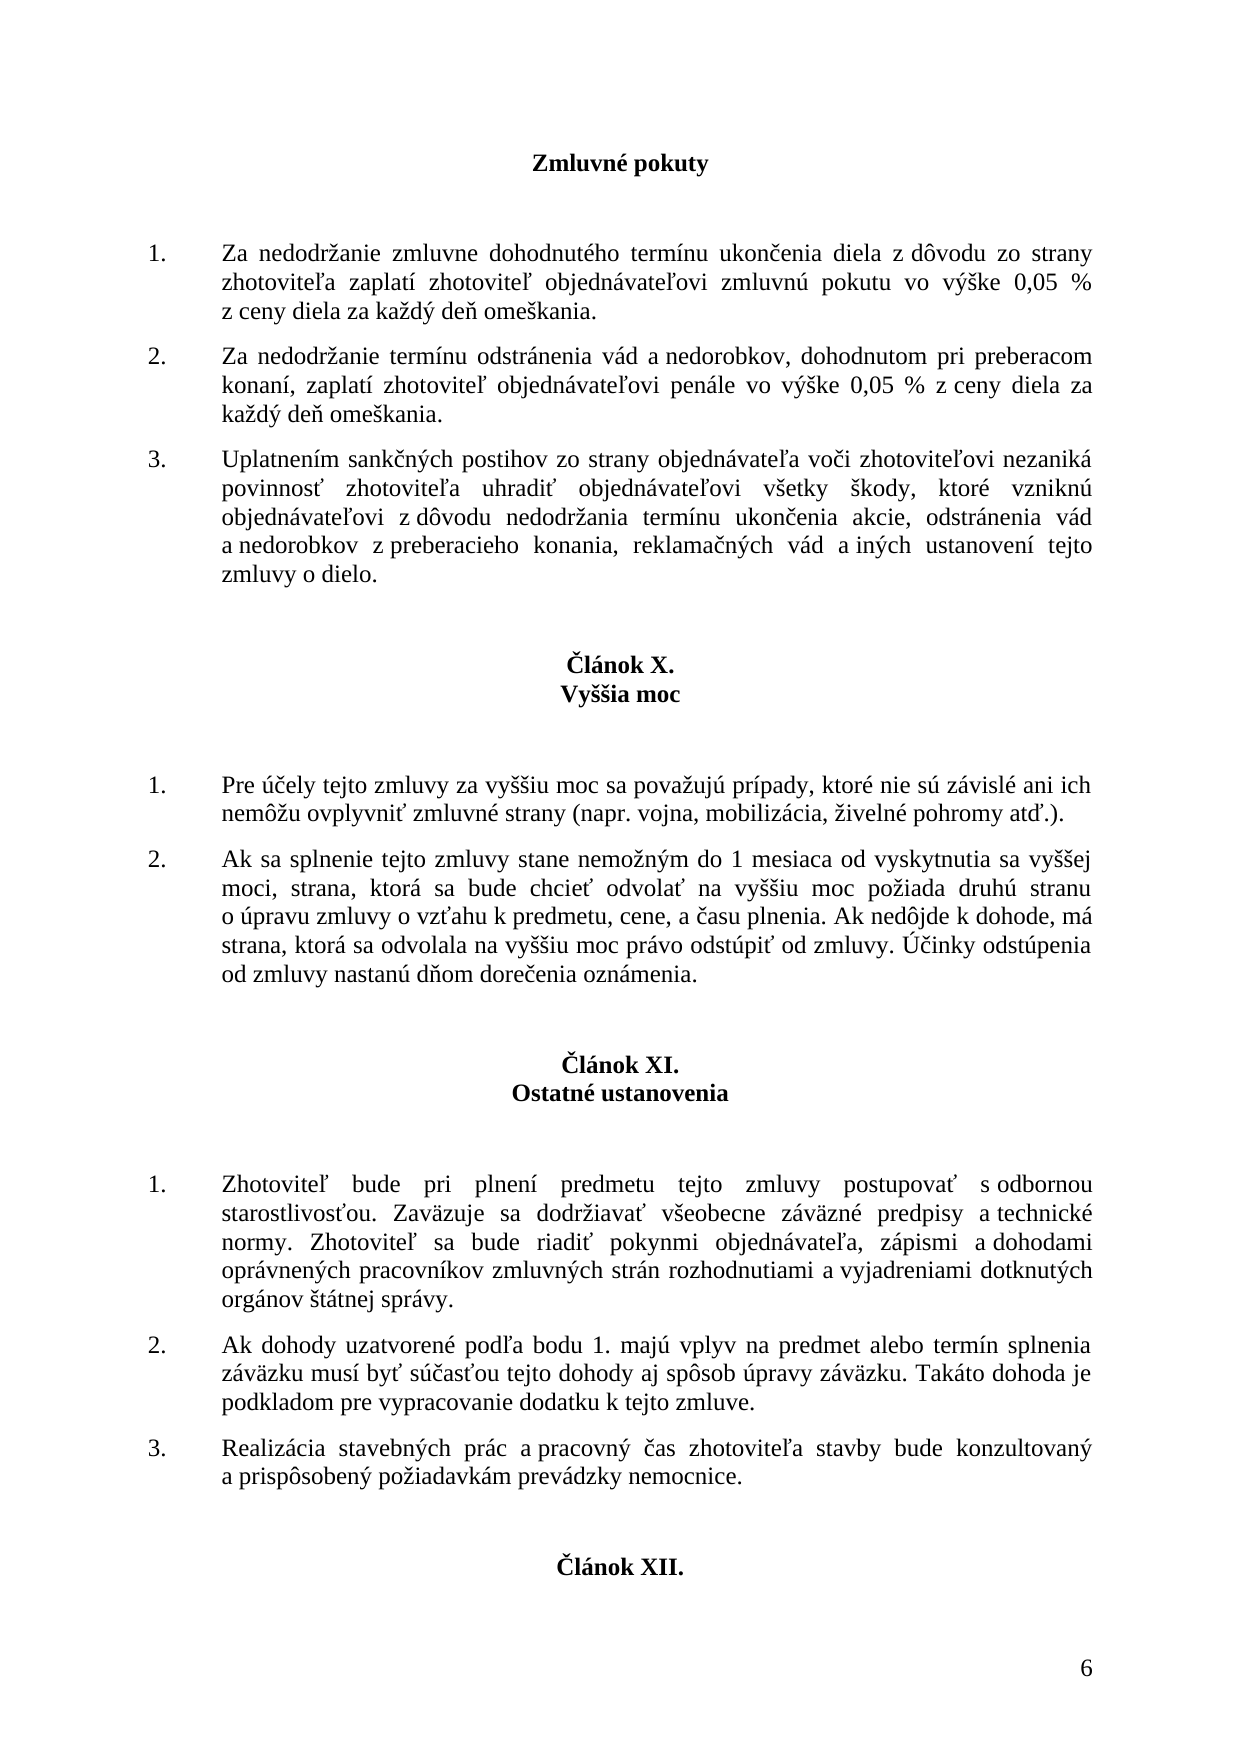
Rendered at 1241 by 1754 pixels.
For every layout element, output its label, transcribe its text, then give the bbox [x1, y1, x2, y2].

text Ostatné ustanovenia [148, 1078, 1093, 1107]
text 2. Ak sa splnenie tejto zmluvy stane nemožným do 1 mesiaca od vyskytnutia sa vyššej moci, strana, ktorá sa bude chcieť odvolať na vyššiu moc požiada druhú stranu o úpravu zmluvy o vzťahu k predmetu, cene, a času plnenia. Ak nedôjde k dohode, má strana, ktorá sa odvolala na vyššiu moc právo odstúpiť od zmluvy. Účinky odstúpenia od zmluvy nastanú dňom dorečenia oznámenia. [148, 844, 1093, 988]
text Článok XI. [148, 1050, 1093, 1078]
text 1. Pre účely tejto zmluvy za vyššiu moc sa považujú prípady, ktoré nie sú závislé ani ich nemôžu ovplyvniť zmluvné strany (napr. vojna, mobilizácia, živelné pohromy atď.). [148, 770, 1093, 827]
text Vyššia moc [148, 679, 1093, 708]
text Článok X. [148, 650, 1093, 679]
text 1. Zhotoviteľ bude pri plnení predmetu tejto zmluvy postupovať s odbornou starostlivosťou. Zaväzuje sa dodržiavať všeobecne záväzné predpisy a technické normy. Zhotoviteľ sa bude riadiť pokynmi objednávateľa, zápismi a dohodami oprávnených pracovníkov zmluvných strán rozhodnutiami a vyjadreniami dotknutých orgánov štátnej správy. [148, 1169, 1093, 1313]
text 1. Za nedodržanie zmluvne dohodnutého termínu ukončenia diela z dôvodu zo strany zhotoviteľa zaplatí zhotoviteľ objednávateľovi zmluvnú pokutu vo výške 0,05 % z ceny diela za každý deň omeškania. [148, 238, 1093, 325]
text 3. Realizácia stavebných prác a pracovný čas zhotoviteľa stavby bude konzultovaný a prispôsobený požiadavkám prevádzky nemocnice. [148, 1433, 1093, 1490]
text Zmluvné pokuty [148, 148, 1093, 176]
text 2. Za nedodržanie termínu odstránenia vád a nedorobkov, dohodnutom pri preberacom konaní, zaplatí zhotoviteľ objednávateľovi penále vo výške 0,05 % z ceny diela za každý deň omeškania. [148, 341, 1093, 428]
text Článok XII. [148, 1552, 1093, 1581]
text 2. Ak dohody uzatvorené podľa bodu 1. majú vplyv na predmet alebo termín splnenia záväzku musí byť súčasťou tejto dohody aj spôsob úpravy záväzku. Takáto dohoda je podkladom pre vypracovanie dodatku k tejto zmluve. [148, 1330, 1093, 1416]
text 3. Uplatnením sankčných postihov zo strany objednávateľa voči zhotoviteľovi nezaniká povinnosť zhotoviteľa uhradiť objednávateľovi všetky škody, ktoré vzniknú objednávateľovi z dôvodu nedodržania termínu ukončenia akcie, odstránenia vád a nedorobkov z preberacieho konania, reklamačných vád a iných ustanovení tejto zmluvy o dielo. [148, 444, 1093, 588]
